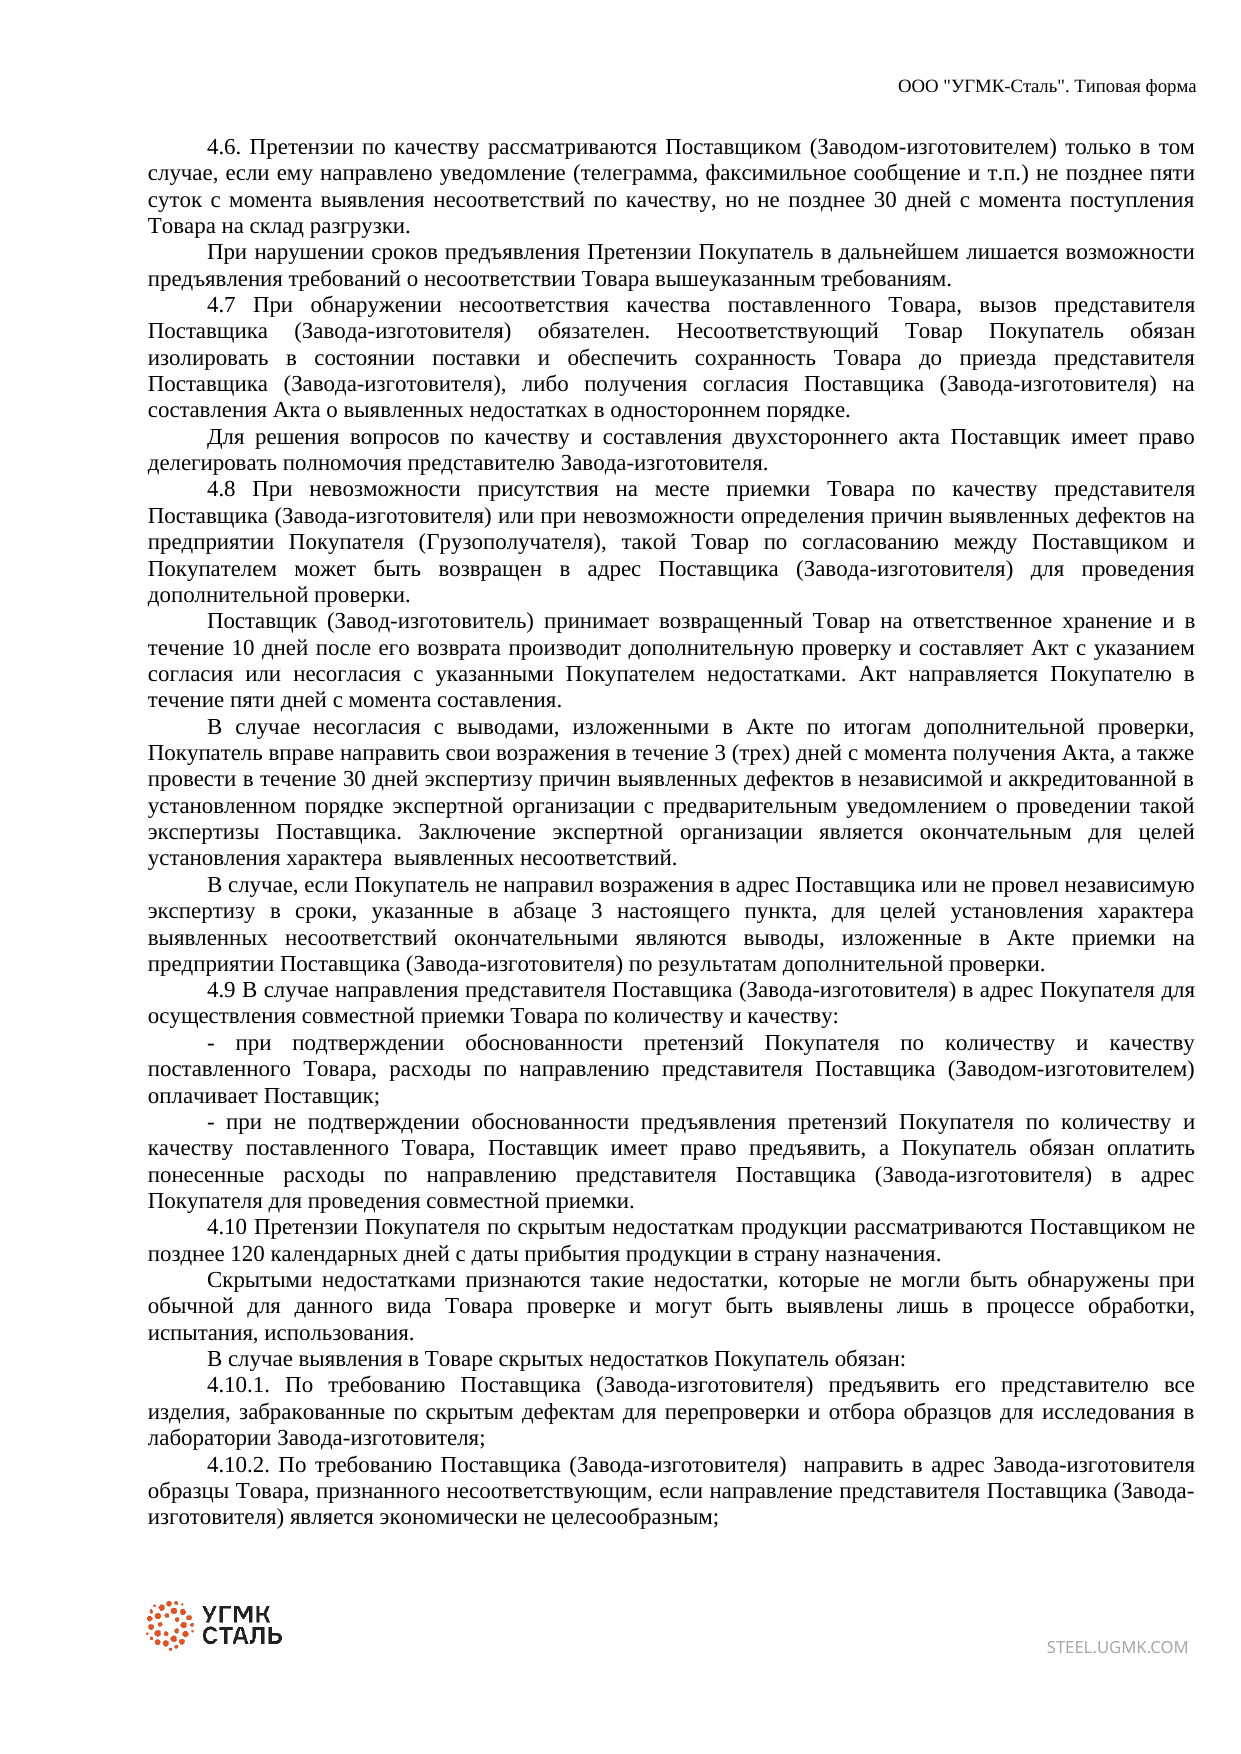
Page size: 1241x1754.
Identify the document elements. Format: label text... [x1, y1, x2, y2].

text В случае, если Покупатель не направил возражения в адрес Поставщика или не провел независимую экспертизу в сроки, указанные в абзаце 3 настоящего пункта, для целей установления характера выявленных несоответствий окончательными являются выводы, изложенные в Акте приемки на предприятии Поставщика (Завода-изготовителя) по результатам дополнительной проверки. [148, 871, 1197, 976]
text Для решения вопросов по качеству и составления двухстороннего акта Поставщик имеет право делегировать полномочия представителю Завода-изготовителя. [148, 423, 1197, 476]
text Скрытыми недостатками признаются такие недостатки, которые не могли быть обнаружены при обычной для данного вида Товара проверке и могут быть выявлены лишь в процессе обработки, испытания, использования. [148, 1266, 1197, 1345]
text Поставщик (Завод-изготовитель) принимает возвращенный Товар на ответственное хранение и в течение 10 дней после его возврата производит дополнительную проверку и составляет Акт с указанием согласия или несогласия с указанными Покупателем недостатками. Акт направляется Покупателю в течение пяти дней с момента составления. [148, 607, 1197, 713]
text В случае несогласия с выводами, изложенными в Акте по итогам дополнительной проверки, Покупатель вправе направить свои возражения в течение 3 (трех) дней с момента получения Акта, а также провести в течение 30 дней экспертизу причин выявленных дефектов в независимой и аккредитованной в установленном порядке экспертной организации с предварительным уведомлением о проведении такой экспертизы Поставщика. Заключение экспертной организации является окончательным для целей установления характера выявленных несоответствий. [148, 713, 1197, 871]
text 4.10.2. По требованию Поставщика (Завода-изготовителя) направить в адрес Завода-изготовителя образцы Товара, признанного несоответствующим, если направление представителя Поставщика (Завода-изготовителя) является экономически не целесообразным; [148, 1451, 1197, 1530]
text В случае выявления в Товаре скрытых недостатков Покупатель обязан: [148, 1345, 1197, 1372]
text 4.7 При обнаружении несоответствия качества поставленного Товара, вызов представителя Поставщика (Завода-изготовителя) обязателен. Несоответствующий Товар Покупатель обязан изолировать в состоянии поставки и обеспечить сохранность Товара до приезда представителя Поставщика (Завода-изготовителя), либо получения согласия Поставщика (Завода-изготовителя) на составления Акта о выявленных недостатках в одностороннем порядке. [148, 291, 1197, 423]
text 4.10 Претензии Покупателя по скрытым недостаткам продукции рассматриваются Поставщиком не позднее 120 календарных дней с даты прибытия продукции в страну назначения. [148, 1213, 1197, 1266]
text 4.9 В случае направления представителя Поставщика (Завода-изготовителя) в адрес Покупателя для осуществления совместной приемки Товара по количеству и качеству: [148, 976, 1197, 1029]
text - при подтверждении обоснованности претензий Покупателя по количеству и качеству поставленного Товара, расходы по направлению представителя Поставщика (Заводом-изготовителем) оплачивает Поставщик; [148, 1029, 1197, 1108]
text 4.8 При невозможности присутствия на месте приемки Товара по качеству представителя Поставщика (Завода-изготовителя) или при невозможности определения причин выявленных дефектов на предприятии Покупателя (Грузополучателя), такой Товар по согласованию между Поставщиком и Покупателем может быть возвращен в адрес Поставщика (Завода-изготовителя) для проведения дополнительной проверки. [148, 476, 1197, 607]
picture [142, 1598, 285, 1653]
text 4.10.1. По требованию Поставщика (Завода-изготовителя) предъявить его представителю все изделия, забракованные по скрытым дефектам для перепроверки и отбора образцов для исследования в лаборатории Завода-изготовителя; [148, 1372, 1197, 1451]
text 4.6. Претензии по качеству рассматриваются Поставщиком (Заводом-изготовителем) только в том случае, если ему направлено уведомление (телеграмма, факсимильное сообщение и т.п.) не позднее пяти суток с момента выявления несоответствий по качеству, но не позднее 30 дней с момента поступления Товара на склад разгрузки. [148, 133, 1197, 238]
text При нарушении сроков предъявления Претензии Покупатель в дальнейшем лишается возможности предъявления требований о несоответствии Товара вышеуказанным требованиям. [148, 238, 1197, 291]
text - при не подтверждении обоснованности предъявления претензий Покупателя по количеству и качеству поставленного Товара, Поставщик имеет право предъявить, а Покупатель обязан оплатить понесенные расходы по направлению представителя Поставщика (Завода-изготовителя) в адрес Покупателя для проведения совместной приемки. [148, 1108, 1197, 1213]
